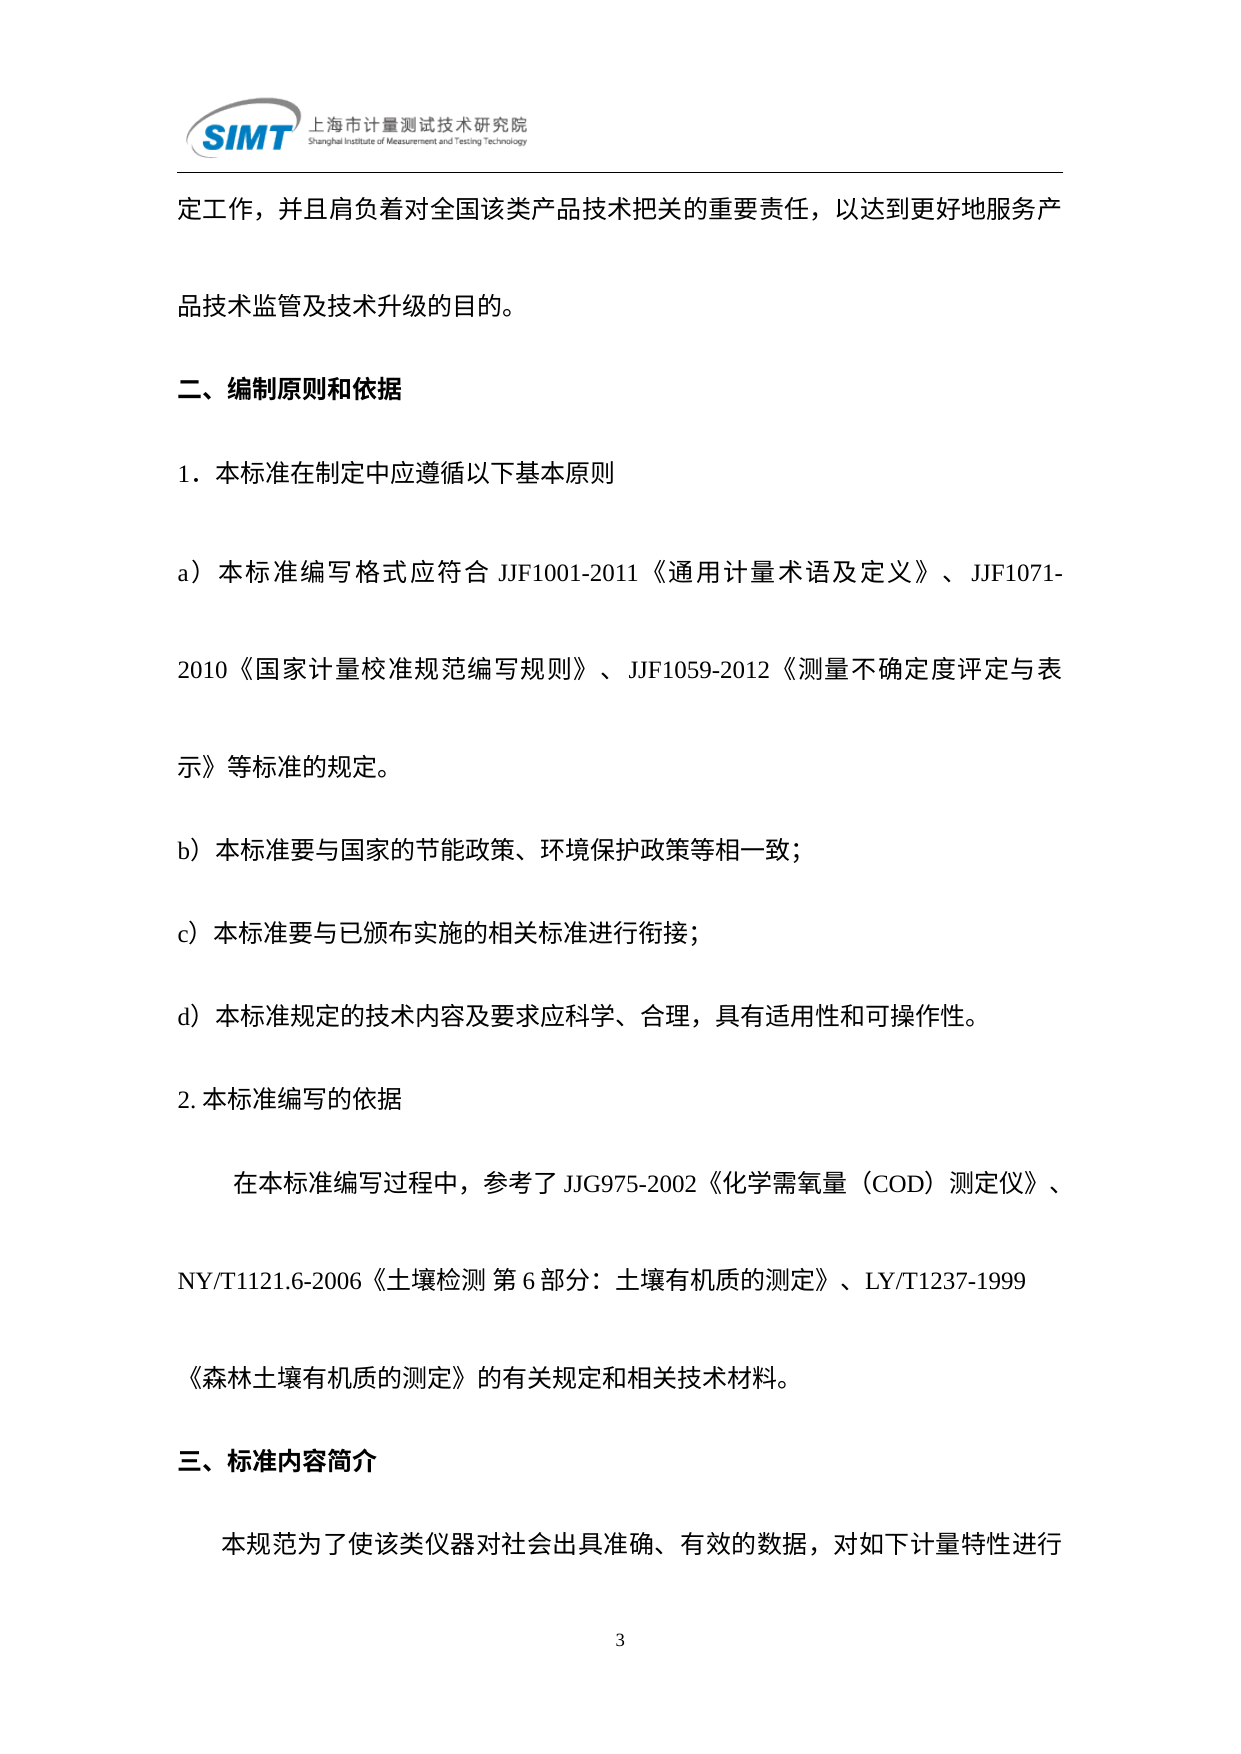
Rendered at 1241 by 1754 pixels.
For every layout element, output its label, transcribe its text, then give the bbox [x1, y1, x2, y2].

text 2. 本标准编写的依据 [177, 1066, 1063, 1131]
text a）本标准编写格式应符合JJF1001-2011《通用计量术语及定义》、JJF1071-2010《国家计量校准规范编写规则》、JJF1059-2012《测量不确定度评定与表示》等标准的规定。 [177, 538, 1063, 798]
text 1．本标准在制定中应遵循以下基本原则 [177, 439, 1063, 504]
text c）本标准要与已颁布实施的相关标准进行衔接； [177, 899, 1063, 964]
text 二、编制原则和依据 [177, 356, 1063, 421]
picture [177, 88, 535, 170]
text 目前，上海市计量院化学所已获批承担《土壤有机质分析仪校准规范》的制定工作，并且肩负着对全国该类产品技术把关的重要责任，以达到更好地服务产品技术监管及技术升级的目的。 [177, 175, 1063, 337]
list 本规范为了使该类仪器对社会出具准确、有效的数据，对如下计量特性进行了要求，主要包括： [177, 1510, 1063, 1575]
text 在本标准编写过程中，参考了JJG975-2002《化学需氧量（COD）测定仪》、NY/T1121.6-2006《土壤检测 第6部分：土壤有机质的测定》、LY/T1237-1999《森林土壤有机质的测定》的有关规定和相关技术材料。 [177, 1149, 1063, 1409]
text 三、标准内容简介 [177, 1427, 1063, 1492]
text d）本标准规定的技术内容及要求应科学、合理，具有适用性和可操作性。 [177, 982, 1063, 1047]
text b）本标准要与国家的节能政策、环境保护政策等相一致； [177, 816, 1063, 881]
